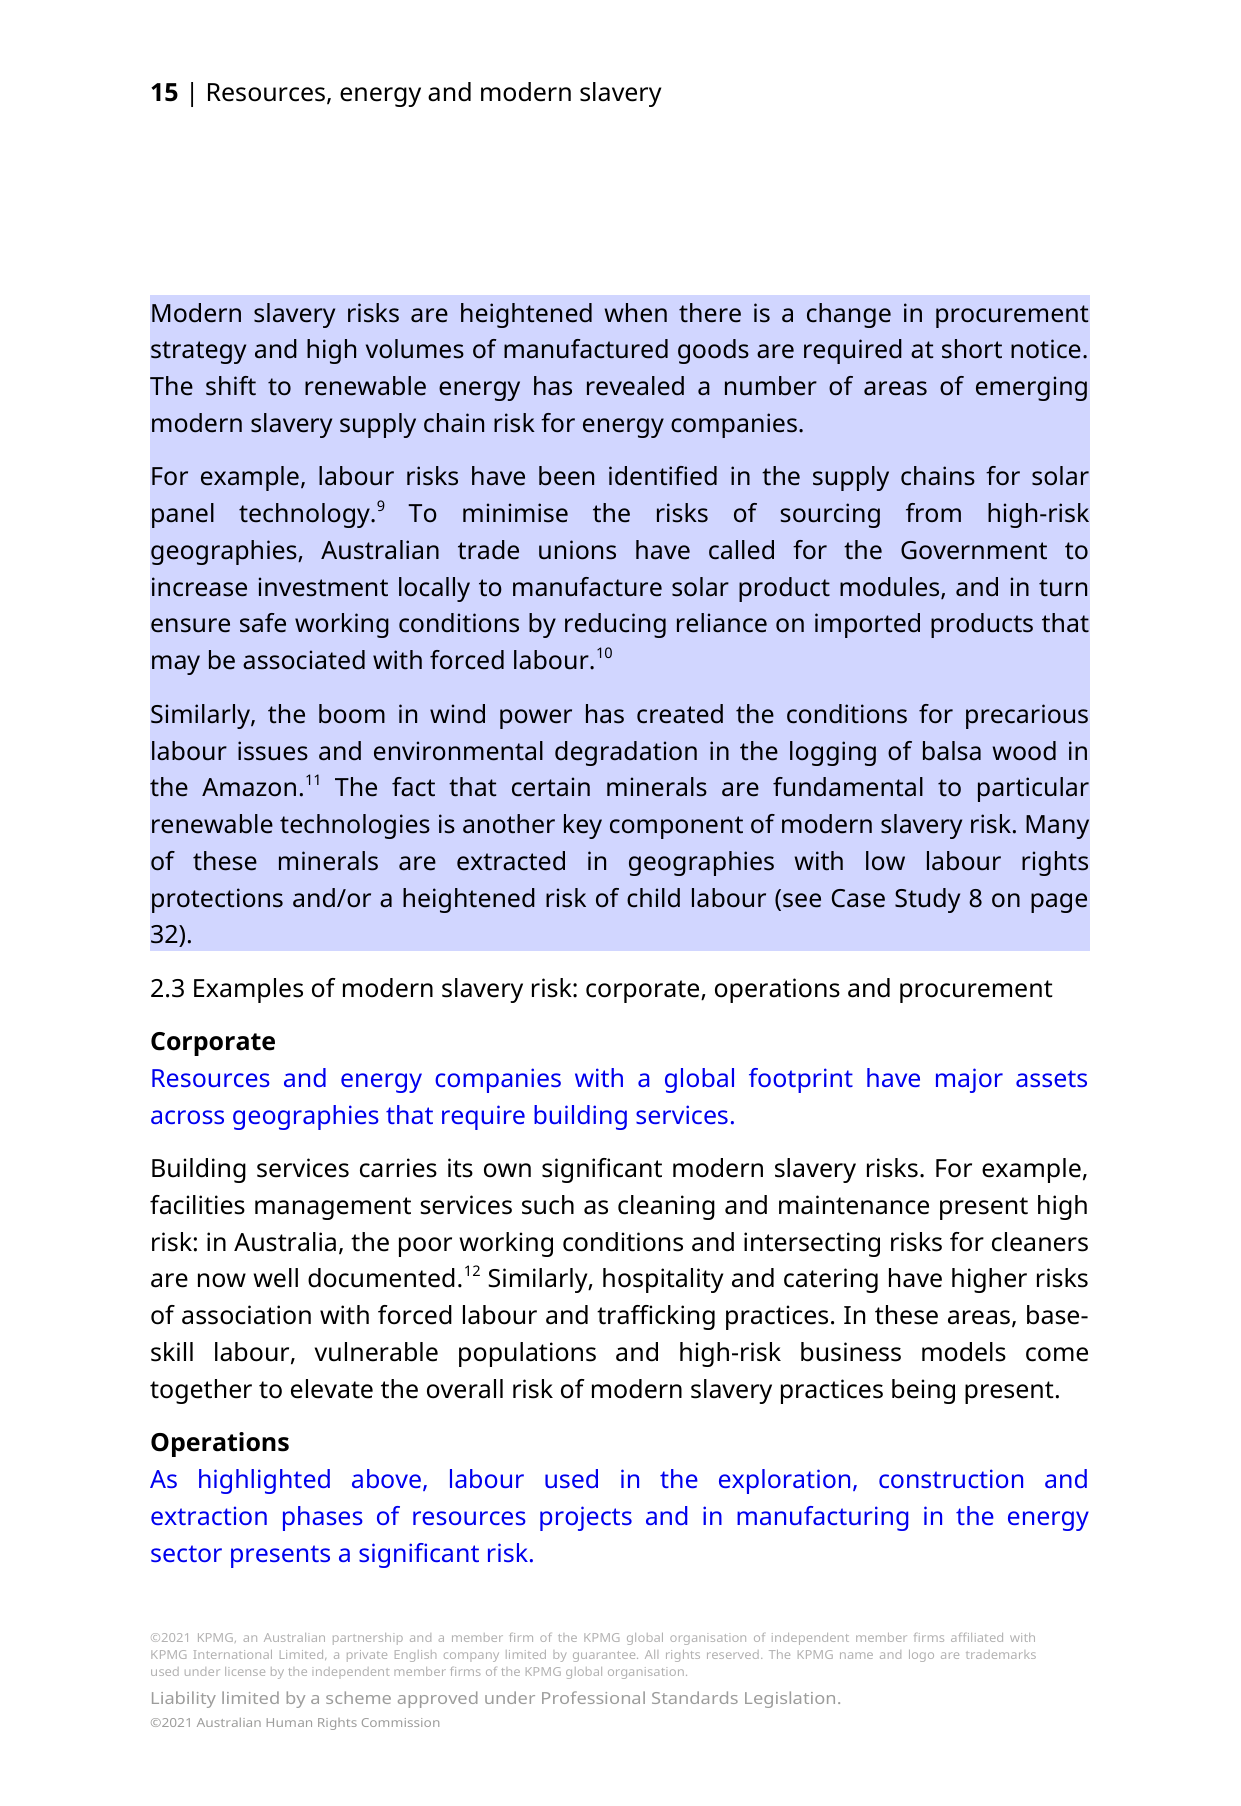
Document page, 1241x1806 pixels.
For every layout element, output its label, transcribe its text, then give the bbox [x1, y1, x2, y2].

text For example, labour risks have been identified in the supply chains for solar panel technology. To minimise the risks of sourcing from high-risk geographies, Australian trade unions have called for the Government to increase investment locally to manufacture solar product modules, and in turn ensure safe working conditions by reducing reliance on imported products that may be associated with forced labour. [150, 459, 1090, 677]
text Modern slavery risks are heightened when there is a change in procurement strategy and high volumes of manufactured goods are required at short notice. The shift to renewable energy has revealed a number of areas of emerging modern slavery supply chain risk for energy companies. [150, 295, 1090, 440]
text Resources and energy companies with a global footprint have major assets across geographies that require building services. [150, 1061, 1090, 1131]
subtitle Operations [150, 1425, 1090, 1459]
subtitle Corporate [150, 1024, 1090, 1058]
text Building services carries its own significant modern slavery risks. For example, facilities management services such as cleaning and maintenance present high risk: in Australia, the poor working conditions and intersecting risks for cleaners are now well documented. Similarly, hospitality and catering have higher risks of association with forced labour and trafficking practices. In these areas, base-skill labour, vulnerable populations and high-risk business models come together to elevate the overall risk of modern slavery practices being present. [150, 1151, 1090, 1406]
text 2.3 Examples of modern slavery risk: corporate, operations and procurement [150, 970, 1090, 1004]
text Similarly, the boom in wind power has created the conditions for precarious labour issues and environmental degradation in the logging of balsa wood in the Amazon. The fact that certain minerals are fundamental to particular renewable technologies is another key component of modern slavery risk. Many of these minerals are extracted in geographies with low labour rights protections and/or a heightened risk of child labour (see Case Study 8 on page 32). [150, 696, 1090, 951]
text As highlighted above, labour used in the exploration, construction and extraction phases of resources projects and in manufacturing in the energy sector presents a significant risk. [150, 1462, 1090, 1569]
